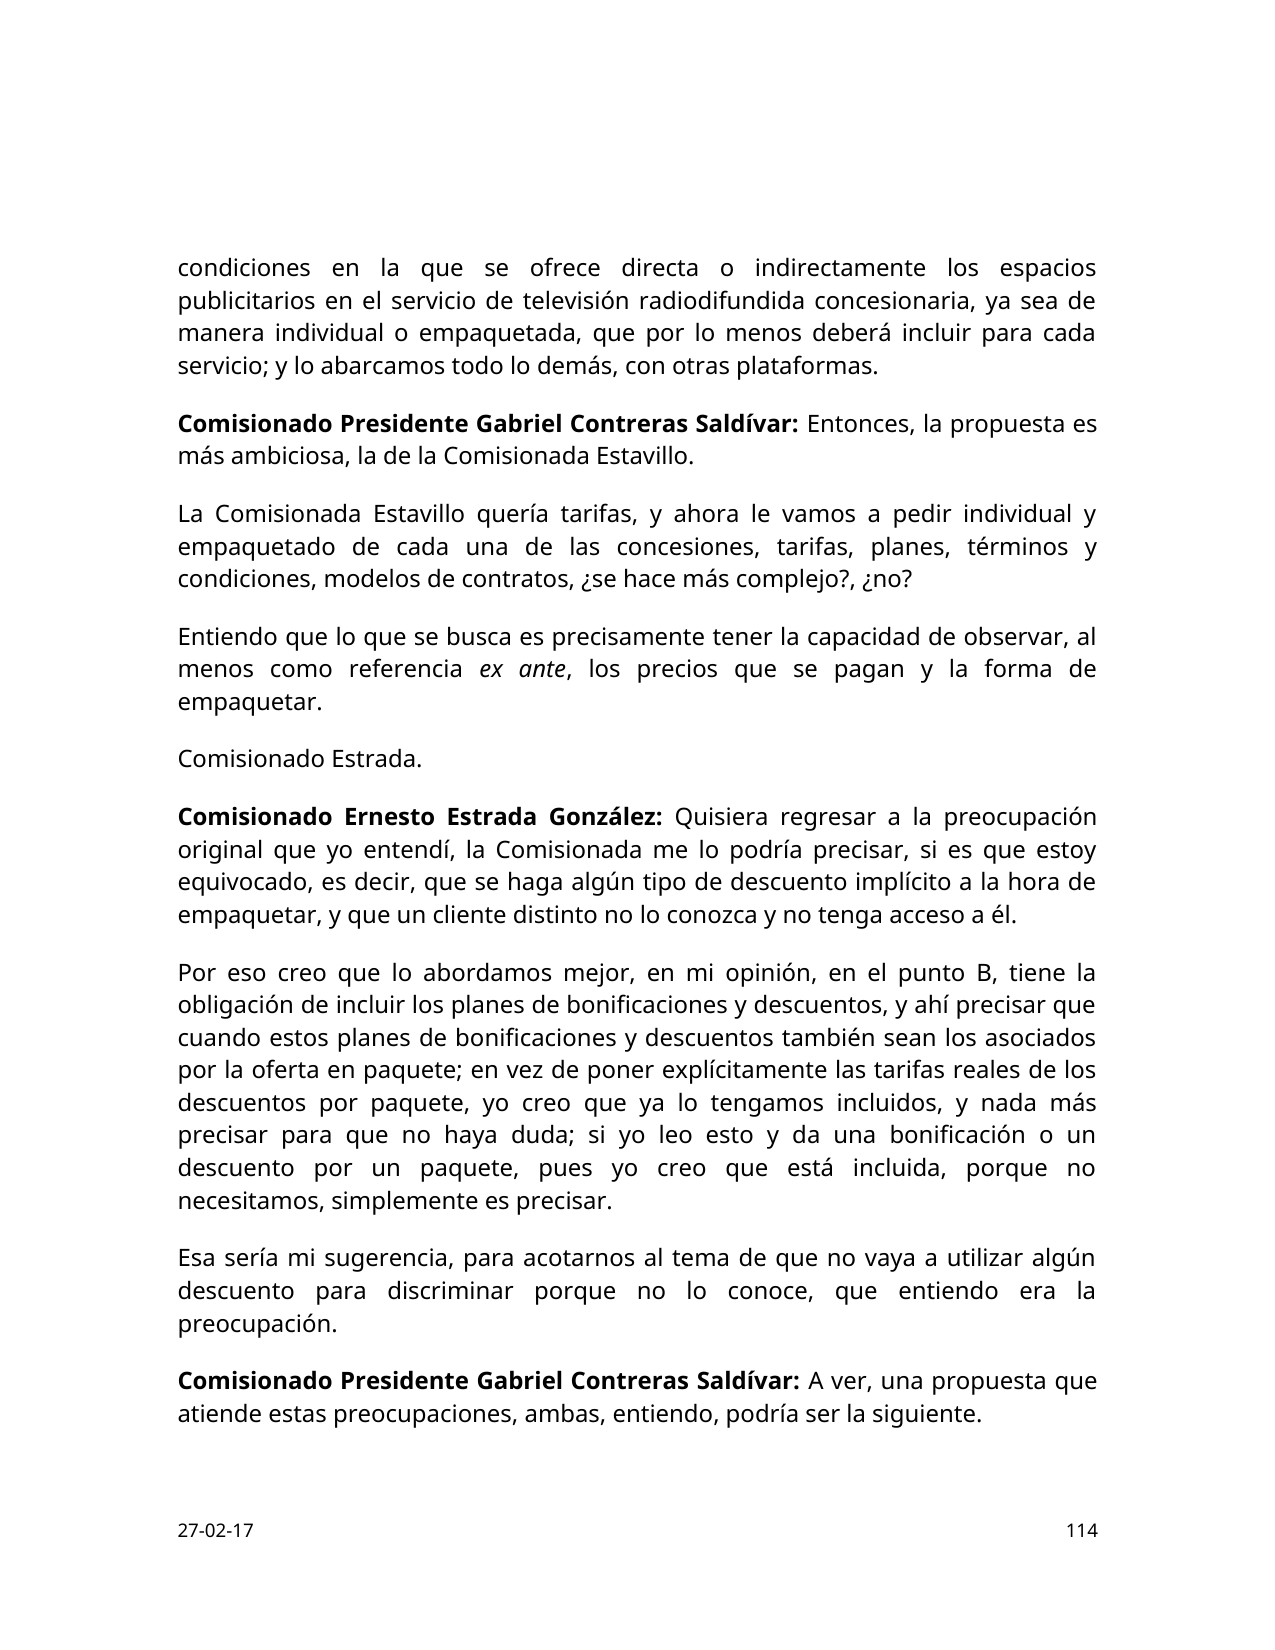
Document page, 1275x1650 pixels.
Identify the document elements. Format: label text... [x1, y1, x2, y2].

text Por eso creo que lo abordamos mejor, en mi opinión, en el punto B, tiene la obligación de incluir los planes de bonificaciones y descuentos, y ahí precisar que cuando estos planes de bonificaciones y descuentos también sean los asociados por la oferta en paquete; en vez de poner explícitamente las tarifas reales de los descuentos por paquete, yo creo que ya lo tengamos incluidos, y nada más precisar para que no haya duda; si yo leo esto y da una bonificación o un descuento por un paquete, pues yo creo que está incluida, porque no necesitamos, simplemente es precisar. [177, 955, 1098, 1216]
text Comisionado Presidente Gabriel Contreras Saldívar: Entonces, la propuesta es más ambiciosa, la de la Comisionada Estavillo. [177, 406, 1098, 472]
text Comisionado Presidente Gabriel Contreras Saldívar: A ver, una propuesta que atiende estas preocupaciones, ambas, entiendo, podría ser la siguiente. [177, 1364, 1098, 1429]
text La Comisionada Estavillo quería tarifas, y ahora le vamos a pedir individual y empaquetado de cada una de las concesiones, tarifas, planes, términos y condiciones, modelos de contratos, ¿se hace más complejo?, ¿no? [177, 497, 1098, 594]
text Esa sería mi sugerencia, para acotarnos al tema de que no vaya a utilizar algún descuento para discriminar porque no lo conoce, que entiendo era la preocupación. [177, 1241, 1098, 1339]
text Comisionado Ernesto Estrada González: Quisiera regresar a la preocupación original que yo entendí, la Comisionada me lo podría precisar, si es que estoy equivocado, es decir, que se haga algún tipo de descuento implícito a la hora de empaquetar, y que un cliente distinto no lo conozca y no tenga acceso a él. [177, 800, 1098, 930]
text Comisionado Estrada. [177, 742, 1098, 775]
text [177, 251, 1098, 381]
text Entiendo que lo que se busca es precisamente tener la capacidad de observar, al menos como referencia ex ante, los precios que se pagan y la forma de empaquetar. [177, 619, 1098, 717]
